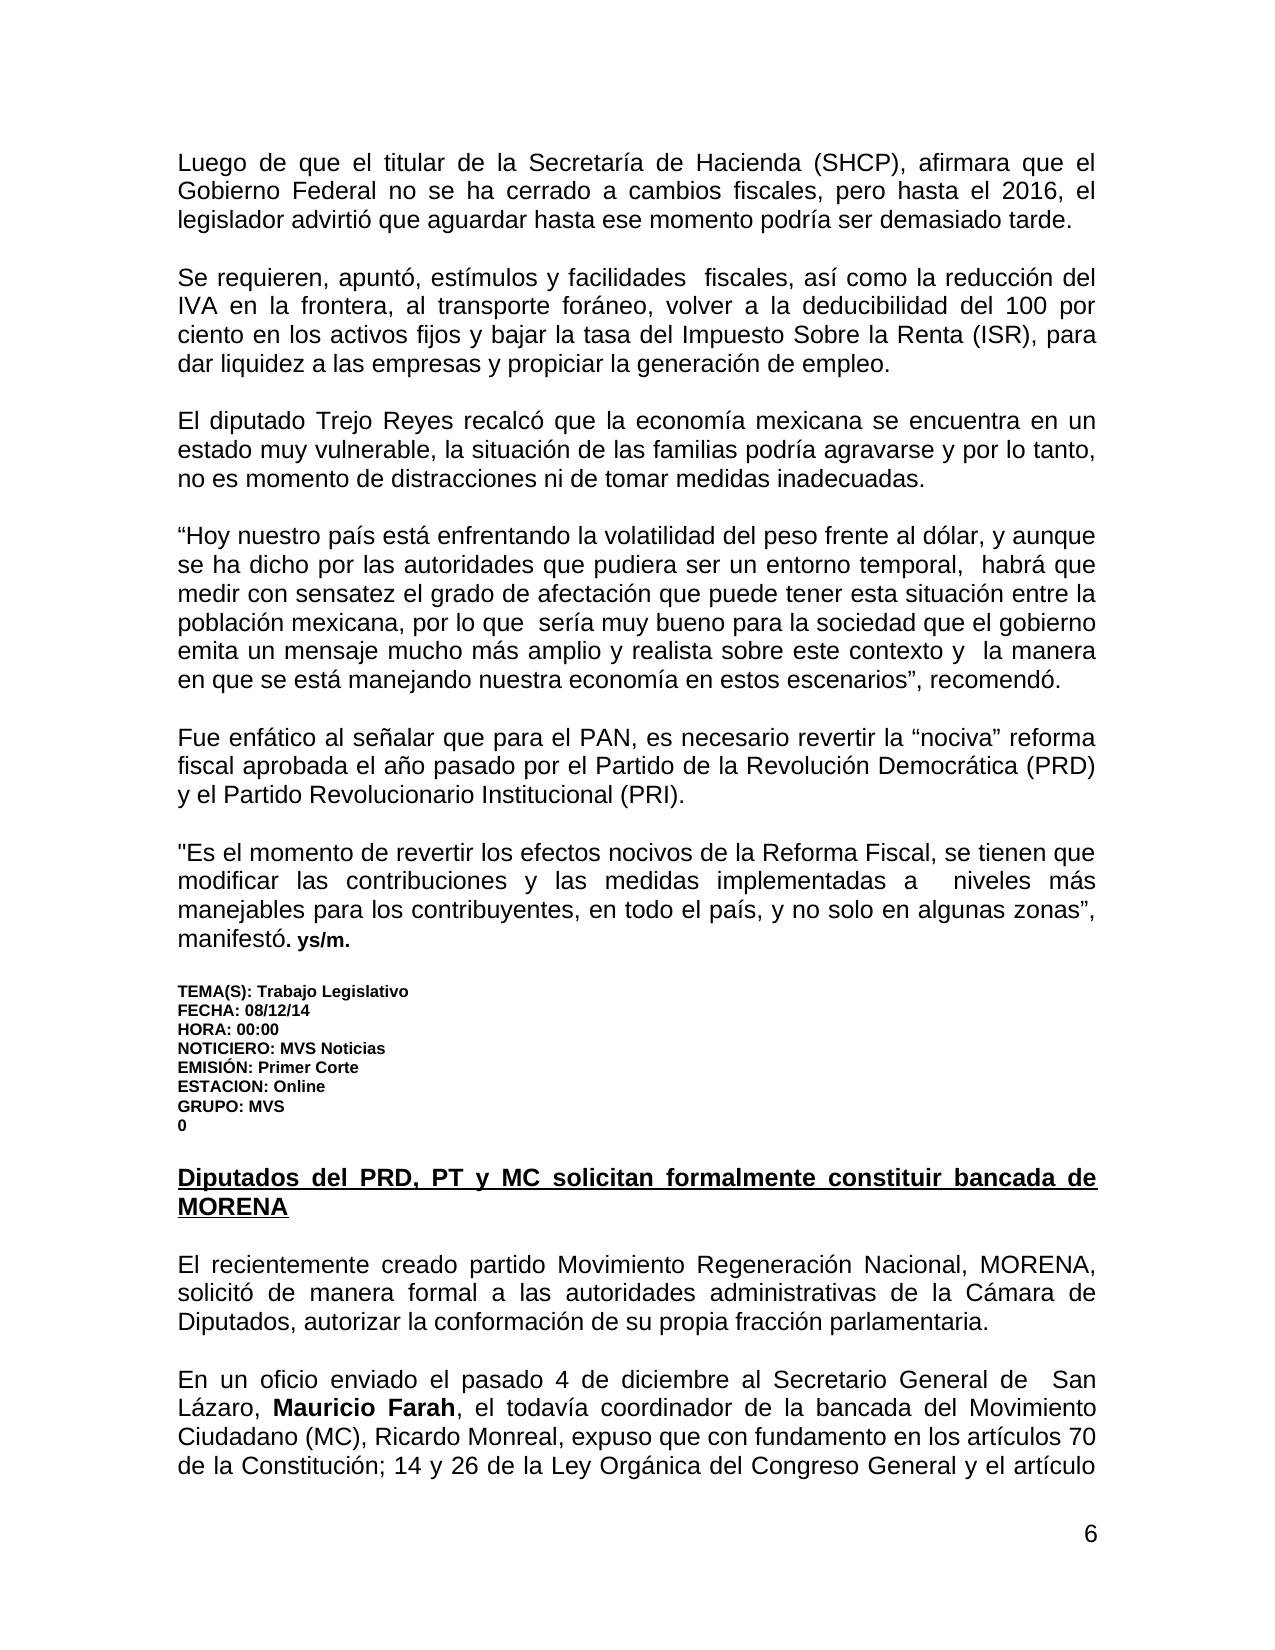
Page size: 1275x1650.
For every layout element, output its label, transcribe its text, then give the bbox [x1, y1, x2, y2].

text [177, 1365, 1098, 1480]
text “Hoy nuestro país está enfrentando la volatilidad del peso frente al dólar, y aunque se ha dicho por las autoridades que pudiera ser un entorno temporal, habrá que medir con sensatez el grado de afectación que puede tener esta situación entre la población mexicana, por lo que sería muy bueno para la sociedad que el gobierno emita un mensaje mucho más amplio y realista sobre este contexto y la manera en que se está manejando nuestra economía en estos escenarios”, recomendó. [177, 521, 1098, 694]
text FECHA: 08/12/14 [177, 1001, 1098, 1020]
text Se requieren, apuntó, estímulos y facilidades fiscales, así como la reducción del IVA en la frontera, al transporte foráneo, volver a la deducibilidad del 100 por ciento en los activos fijos y bajar la tasa del Impuesto Sobre la Renta (ISR), para dar liquidez a las empresas y propiciar la generación de empleo. [177, 263, 1098, 378]
text El diputado Trejo Reyes recalcó que la economía mexicana se encuentra en un estado muy vulnerable, la situación de las familias podría agravarse y por lo tanto, no es momento de distracciones ni de tomar medidas inadecuadas. [177, 406, 1098, 493]
text NOTICIERO: MVS Noticias [177, 1039, 1098, 1058]
text HORA: 00:00 [177, 1020, 1098, 1039]
text El recientemente creado partido Movimiento Regeneración Nacional, MORENA, solicitó de manera formal a las autoridades administrativas de la Cámara de Diputados, autorizar la conformación de su propia fracción parlamentaria. [177, 1250, 1098, 1336]
text Fue enfático al señalar que para el PAN, es necesario revertir la “nociva” reforma fiscal aprobada el año pasado por el Partido de la Revolución Democrática (PRD) y el Partido Revolucionario Institucional (PRI). [177, 723, 1098, 809]
text Diputados del PRD, PT y MC solicitan formalmente constituir bancada de MORENA [177, 1189, 1098, 1221]
text Diputados del PRD, PT y MC solicitan formalmente constituir bancada de MORENA [177, 1163, 1098, 1188]
text 0 [177, 1116, 1098, 1135]
text EMISIÓN: Primer Corte [177, 1058, 1098, 1077]
text TEMA(S): Trabajo Legislativo [177, 981, 1098, 1001]
text ESTACION: Online [177, 1077, 1098, 1096]
text "Es el momento de revertir los efectos nocivos de la Reforma Fiscal, se tienen que modificar las contribuciones y las medidas implementadas a niveles más manejables para los contribuyentes, en todo el país, y no solo en algunas zonas”, manifestó. ys/m. [177, 838, 1098, 953]
text GRUPO: MVS [177, 1096, 1098, 1116]
text Luego de que el titular de la Secretaría de Hacienda (SHCP), afirmara que el Gobierno Federal no se ha cerrado a cambios fiscales, pero hasta el 2016, el legislador advirtió que aguardar hasta ese momento podría ser demasiado tarde. [177, 148, 1098, 234]
